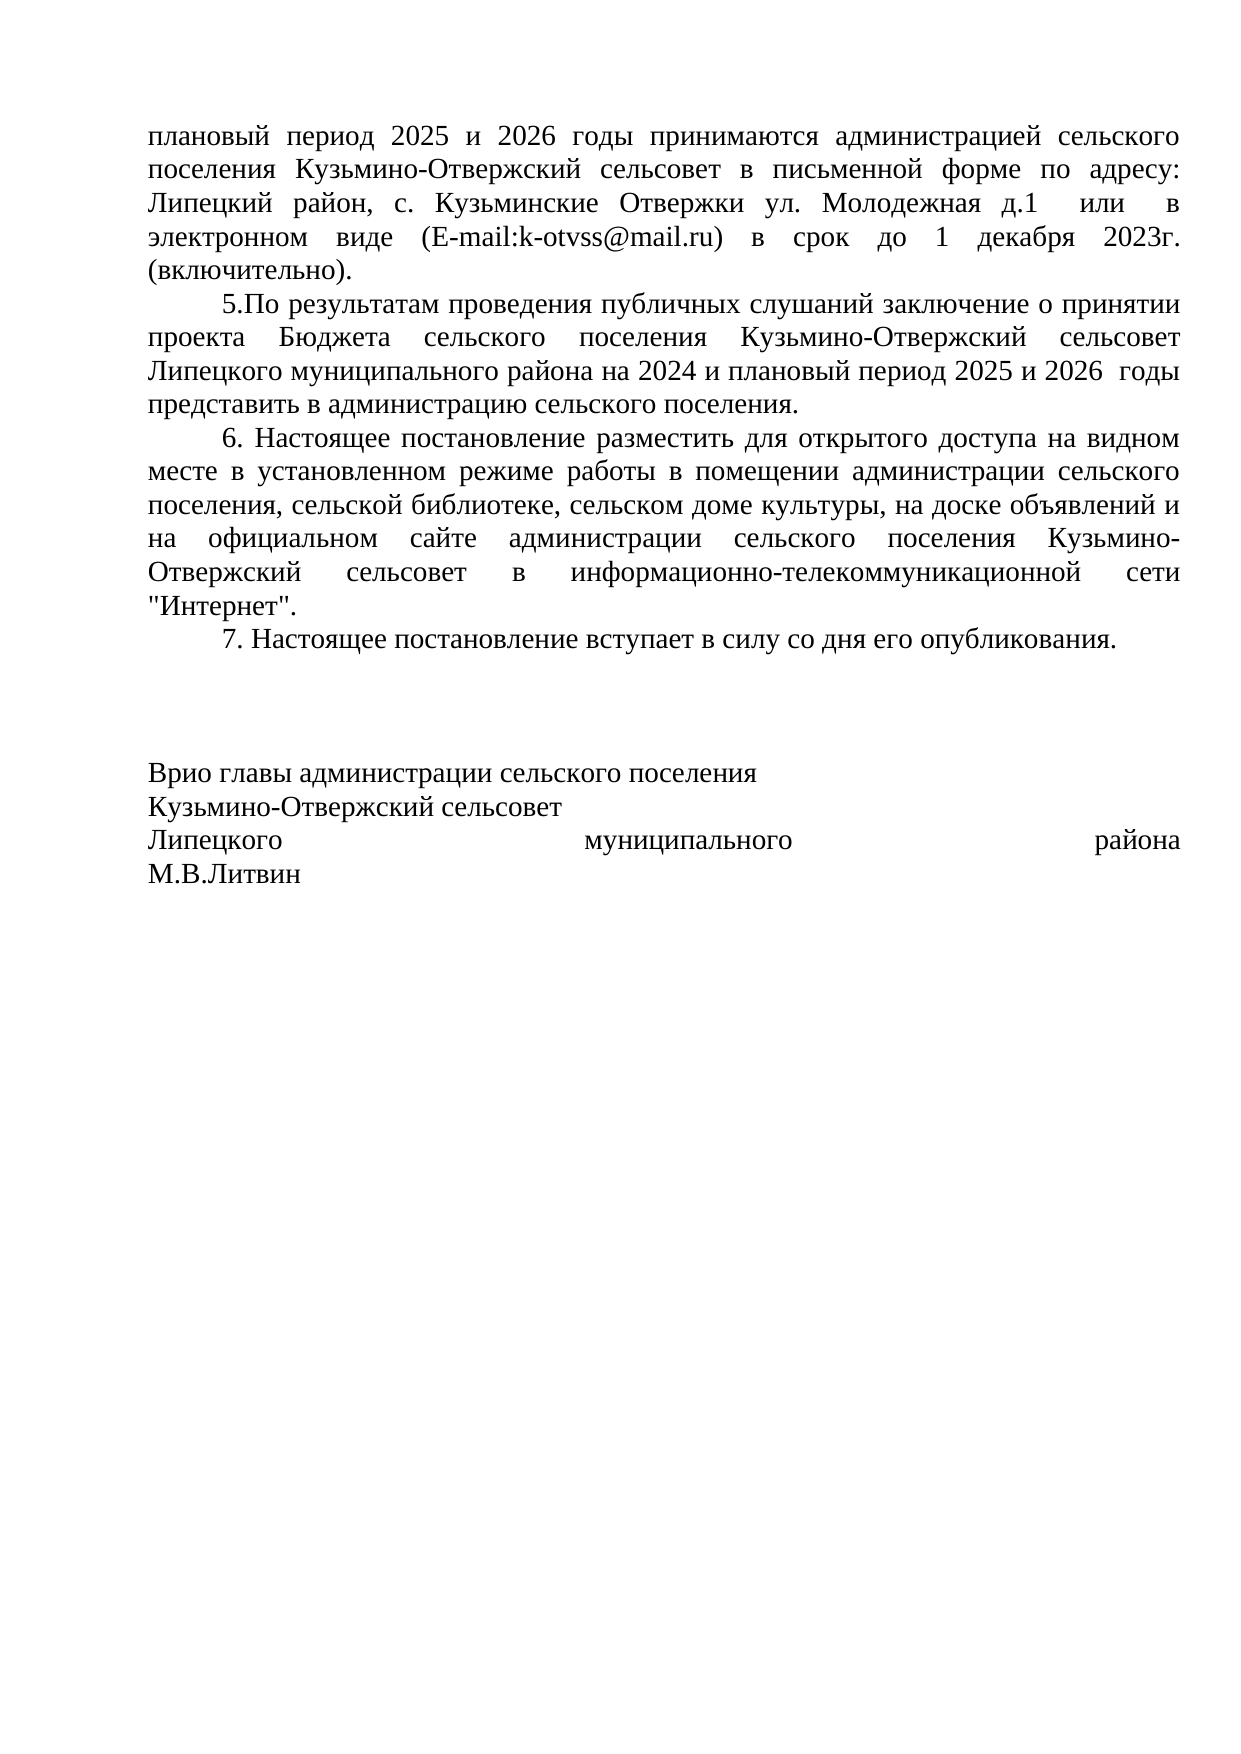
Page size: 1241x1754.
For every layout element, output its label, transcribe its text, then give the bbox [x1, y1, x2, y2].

text Врио главы администрации сельского поселения [148, 755, 1181, 789]
text 6. Настоящее постановление разместить для открытого доступа на видном месте в установленном режиме работы в помещении администрации сельского поселения, сельской библиотеке, сельском доме культуры, на доске объявлений и на официальном сайте администрации сельского поселения Кузьмино-Отвержский сельсовет в информационно-телекоммуникационной сети "Интернет". [148, 420, 1181, 621]
text Кузьмино-Отвержский сельсовет [148, 789, 1181, 822]
text 7. Настоящее постановление вступает в силу со дня его опубликования. [148, 621, 1181, 655]
text Липецкого муниципального района М.В.Литвин [148, 822, 1181, 889]
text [148, 118, 1181, 286]
text 5.По результатам проведения публичных слушаний заключение о принятии проекта Бюджета сельского поселения Кузьмино-Отвержский сельсовет Липецкого муниципального района на 2024 и плановый период 2025 и 2026 годы представить в администрацию сельского поселения. [148, 286, 1181, 420]
